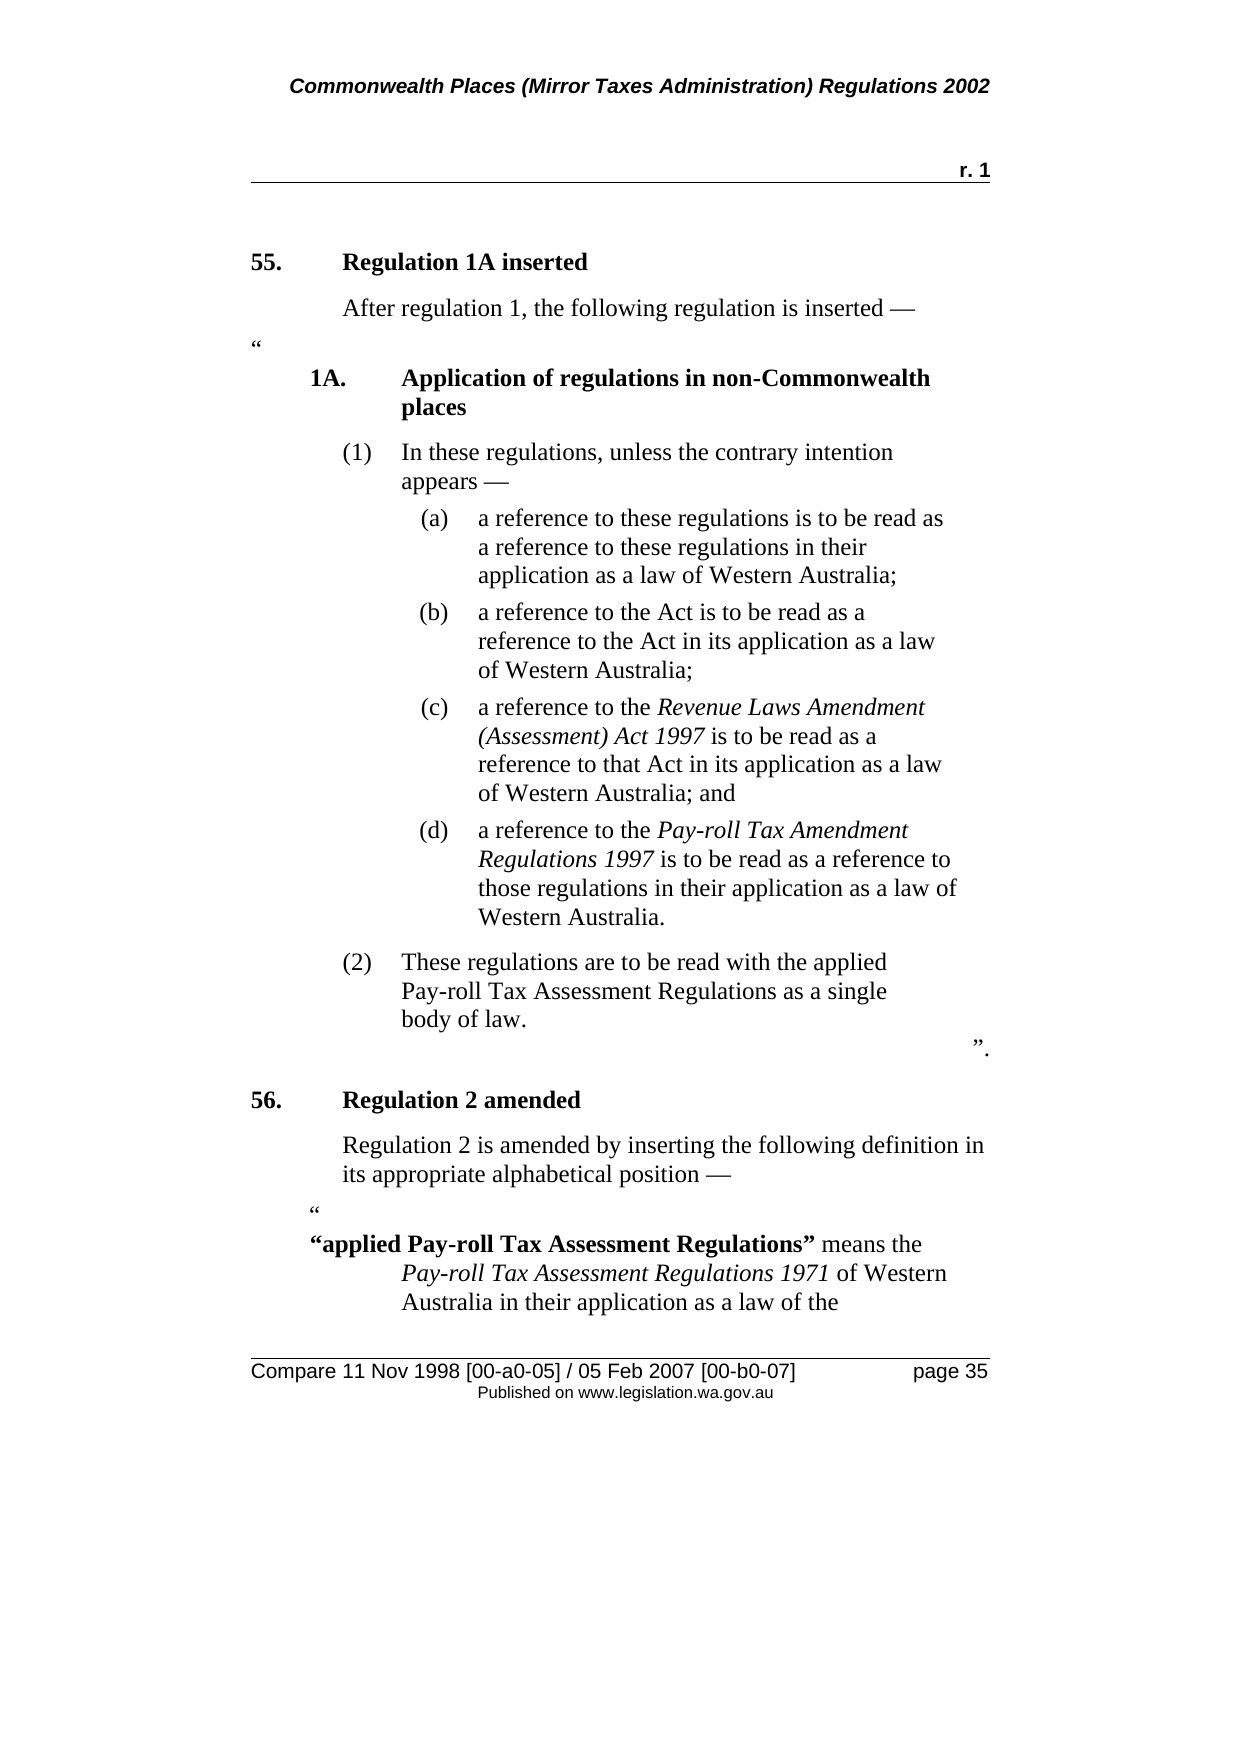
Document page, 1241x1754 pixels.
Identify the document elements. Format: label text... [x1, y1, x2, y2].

subtitle 1A. Application of regulations in non-Commonwealth places [309, 363, 960, 420]
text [309, 1229, 960, 1315]
text (a) a reference to these regulations is to be read as a reference to these regulations in their application as a law of Western Australia; [389, 503, 960, 589]
text “ [309, 1200, 990, 1229]
text Regulation 2 is amended by inserting the following definition in its appropriate alphabetical position — [251, 1130, 990, 1188]
text “ [251, 334, 990, 363]
text (b) a reference to the Act is to be read as a reference to the Act in its application as a law of Western Australia; [389, 597, 960, 684]
text (1) In these regulations, unless the contrary intention appears — [312, 437, 960, 494]
text (2) These regulations are to be read with the applied Pay-roll Tax Assessment Regulations as a single body of law. [312, 947, 960, 1033]
subtitle 56. Regulation 2 amended [251, 1085, 990, 1114]
subtitle 55. Regulation 1A inserted [251, 247, 990, 276]
text After regulation 1, the following regulation is inserted — [251, 293, 990, 322]
text (c) a reference to the Revenue Laws Amendment (Assessment) Act 1997 is to be read as a reference to that Act in its application as a law of Western Australia; and [389, 692, 960, 807]
text ”. [251, 1033, 990, 1062]
text (d) a reference to the Pay-roll Tax Amendment Regulations 1997 is to be read as a reference to those regulations in their application as a law of Western Australia. [389, 815, 960, 930]
